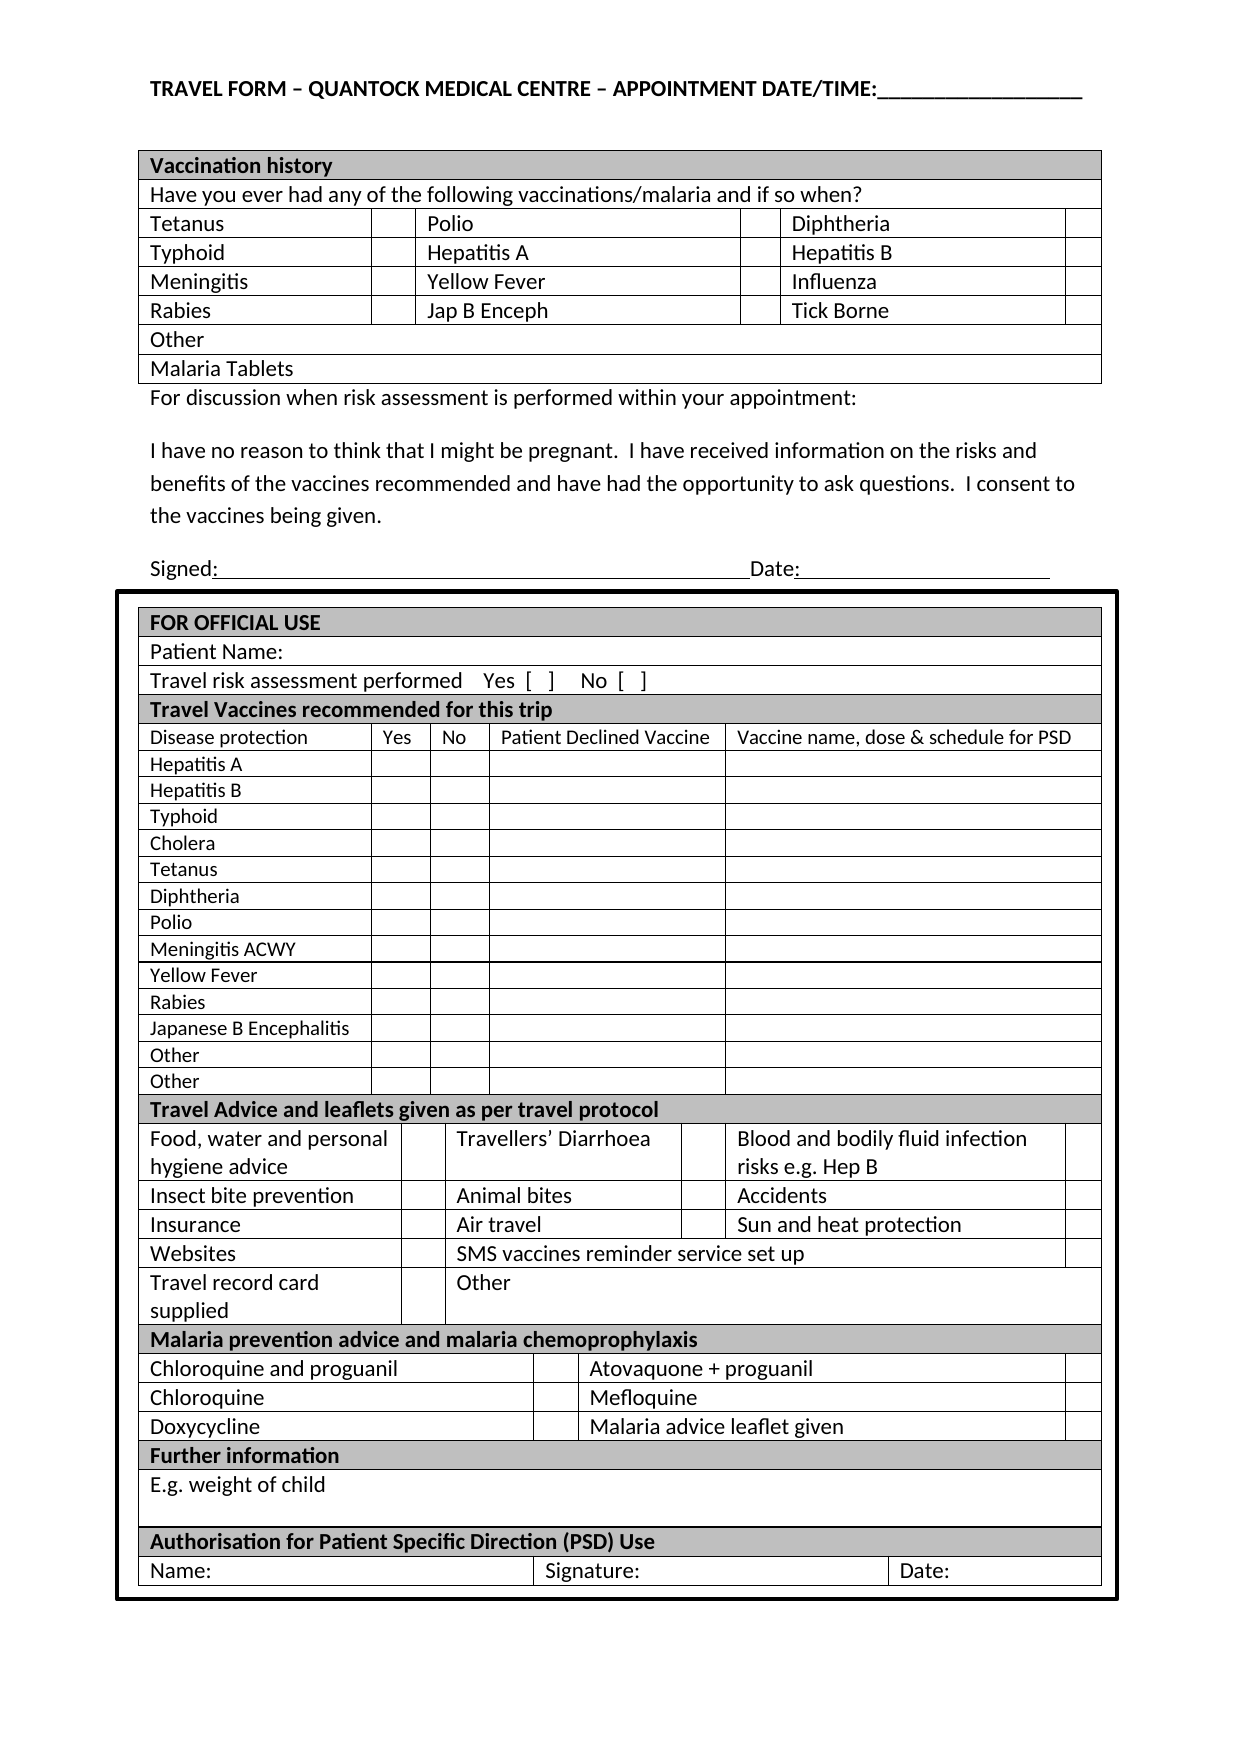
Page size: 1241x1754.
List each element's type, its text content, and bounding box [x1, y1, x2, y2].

table_cell Patient Name: [139, 637, 1101, 665]
table_cell Polio [139, 910, 371, 935]
table_cell Hepatitis B [139, 777, 371, 803]
table_cell [726, 963, 1101, 988]
table_cell [490, 936, 725, 961]
table_cell Travel Advice and leaflets given as per travel protocol [139, 1095, 1101, 1123]
table_cell [490, 804, 725, 829]
table_cell [490, 963, 725, 988]
table_cell Other [139, 1068, 371, 1094]
table_cell [1066, 1124, 1101, 1180]
table_cell Websites [139, 1239, 401, 1267]
table_cell Cholera [139, 830, 371, 856]
table_cell [402, 1268, 445, 1324]
table_cell [726, 1042, 1101, 1067]
table_cell [1066, 1412, 1101, 1440]
table_cell Rabies [139, 296, 371, 324]
table_cell Insurance [139, 1210, 401, 1238]
table_cell [1066, 1181, 1101, 1209]
table_cell Hepatitis A [416, 238, 740, 266]
table_cell [372, 804, 430, 829]
table_cell Other [446, 1268, 1101, 1324]
table_cell E.g. weight of child [139, 1470, 1101, 1526]
table_cell [431, 1042, 489, 1067]
table_cell Malaria advice leaflet given [579, 1412, 1065, 1440]
table_cell [372, 209, 415, 237]
table_cell [402, 1239, 445, 1267]
table_cell Malaria prevention advice and malaria chemoprophylaxis [139, 1325, 1101, 1353]
table_cell Food, water and personal hygiene advice [139, 1124, 401, 1180]
table_cell [490, 1068, 725, 1094]
table_cell SMS vaccines reminder service set up [446, 1239, 1065, 1267]
table_cell [431, 751, 489, 776]
table_cell No [431, 724, 489, 750]
table_cell [726, 989, 1101, 1014]
table_cell [741, 209, 780, 237]
table_cell [372, 830, 430, 856]
table_cell Tetanus [139, 209, 371, 237]
table_cell Typhoid [139, 804, 371, 829]
table_cell [431, 777, 489, 803]
table_cell [726, 910, 1101, 935]
table_cell [534, 1412, 578, 1440]
table_cell [402, 1181, 445, 1209]
table_cell Hepatitis B [781, 238, 1065, 266]
table_cell [1066, 1383, 1101, 1411]
table_cell [726, 883, 1101, 908]
table_cell [682, 1124, 725, 1180]
table_cell Insect bite prevention [139, 1181, 401, 1209]
table_cell Chloroquine [139, 1383, 533, 1411]
table_cell Yellow Fever [139, 963, 371, 988]
table_cell [490, 883, 725, 908]
table_cell [726, 1068, 1101, 1094]
table_cell Typhoid [139, 238, 371, 266]
table_cell [1066, 1354, 1101, 1382]
table_cell [490, 1042, 725, 1067]
table_cell [726, 804, 1101, 829]
table_cell Polio [416, 209, 740, 237]
table_cell Blood and bodily fluid infection risks e.g. Hep B [726, 1124, 1065, 1180]
table_cell [490, 1015, 725, 1041]
table_cell [490, 857, 725, 882]
table_cell Vaccination history [139, 151, 1101, 179]
table_cell Travel record card supplied [139, 1268, 401, 1324]
text Signed: Date: [150, 554, 1090, 582]
table_cell [490, 989, 725, 1014]
table_cell [431, 857, 489, 882]
table_cell [431, 910, 489, 935]
table_header FOR OFFICIAL USE [139, 608, 1101, 636]
table_cell [726, 830, 1101, 856]
table_cell Animal bites [446, 1181, 681, 1209]
table_cell [372, 267, 415, 295]
table_cell [431, 804, 489, 829]
table_cell Disease protection [139, 724, 371, 750]
table_cell [372, 1068, 430, 1094]
table_cell Patient Declined Vaccine [490, 724, 725, 750]
table_cell [372, 296, 415, 324]
table_cell Authorisation for Patient Specific Direction (PSD) Use [139, 1528, 1101, 1556]
table_cell Name: [139, 1557, 533, 1584]
table_cell [431, 936, 489, 961]
table_cell Meningitis [139, 267, 371, 295]
table_cell Influenza [781, 267, 1065, 295]
table_cell [431, 1068, 489, 1094]
table_cell Accidents [726, 1181, 1065, 1209]
table_cell [490, 910, 725, 935]
table_cell [726, 936, 1101, 961]
table_cell [372, 777, 430, 803]
table_cell [1066, 1239, 1101, 1267]
table_cell [726, 1015, 1101, 1041]
table_cell [402, 1210, 445, 1238]
table_cell Vaccine name, dose & schedule for PSD [726, 724, 1101, 750]
table_cell Other [139, 1042, 371, 1067]
table_cell [372, 751, 430, 776]
table_cell [490, 751, 725, 776]
table_cell [1066, 209, 1101, 237]
table_cell Yes [372, 724, 430, 750]
table_cell [431, 883, 489, 908]
table_cell [372, 238, 415, 266]
text For discussion when risk assessment is performed within your appointment: [150, 384, 1090, 412]
table_cell [741, 238, 780, 266]
table_cell [372, 936, 430, 961]
table_cell [534, 1383, 578, 1411]
table_cell [682, 1210, 725, 1238]
table_cell Air travel [446, 1210, 681, 1238]
table_cell [372, 857, 430, 882]
table_cell [431, 989, 489, 1014]
table_cell [372, 910, 430, 935]
table_cell Other [139, 325, 1101, 353]
table_cell [372, 963, 430, 988]
table_cell [726, 857, 1101, 882]
table_cell Travellers’ Diarrhoea [446, 1124, 681, 1180]
table_cell [372, 1015, 430, 1041]
table_cell Chloroquine and proguanil [139, 1354, 533, 1382]
table_cell [402, 1124, 445, 1180]
table_cell Have you ever had any of the following vaccinations/malaria and if so when? [139, 180, 1101, 208]
table_cell [1066, 296, 1101, 324]
table_cell [372, 1042, 430, 1067]
table_cell Diphtheria [781, 209, 1065, 237]
table_cell [534, 1354, 578, 1382]
table_cell Rabies [139, 989, 371, 1014]
table_cell [431, 830, 489, 856]
table_cell [741, 296, 780, 324]
table_cell [372, 883, 430, 908]
table_cell [682, 1181, 725, 1209]
table_cell Japanese B Encephalitis [139, 1015, 371, 1041]
text I have no reason to think that I might be pregnant. I have received information on the risks and benefits of the vaccines recommended and have had the opportunity to ask questions. I consent to the vaccines being given. [150, 437, 1090, 529]
table_cell Atovaquone + proguanil [579, 1354, 1065, 1382]
table_cell Jap B Enceph [416, 296, 740, 324]
table_cell Tick Borne [781, 296, 1065, 324]
table_cell Travel risk assessment performed Yes [ ] No [ ] [139, 666, 1101, 694]
table_cell [490, 777, 725, 803]
table_cell Travel Vaccines recommended for this trip [139, 695, 1101, 723]
table_cell Hepatitis A [139, 751, 371, 776]
table_cell Yellow Fever [416, 267, 740, 295]
table_cell Sun and heat protection [726, 1210, 1065, 1238]
table_cell [431, 1015, 489, 1041]
table_cell Doxycycline [139, 1412, 533, 1440]
table_cell [726, 777, 1101, 803]
table_cell Diphtheria [139, 883, 371, 908]
table_cell [490, 830, 725, 856]
table_cell Further information [139, 1441, 1101, 1469]
table_cell [431, 963, 489, 988]
table_cell Malaria Tablets [139, 355, 1101, 382]
table_cell [1066, 1210, 1101, 1238]
table_cell [1066, 267, 1101, 295]
table_cell [726, 751, 1101, 776]
table_cell [1066, 238, 1101, 266]
table_cell Tetanus [139, 857, 371, 882]
table_cell Mefloquine [579, 1383, 1065, 1411]
table_cell Date: [889, 1557, 1101, 1584]
table_cell [372, 989, 430, 1014]
table_cell [741, 267, 780, 295]
table_cell Meningitis ACWY [139, 936, 371, 961]
table_cell Signature: [534, 1557, 888, 1584]
